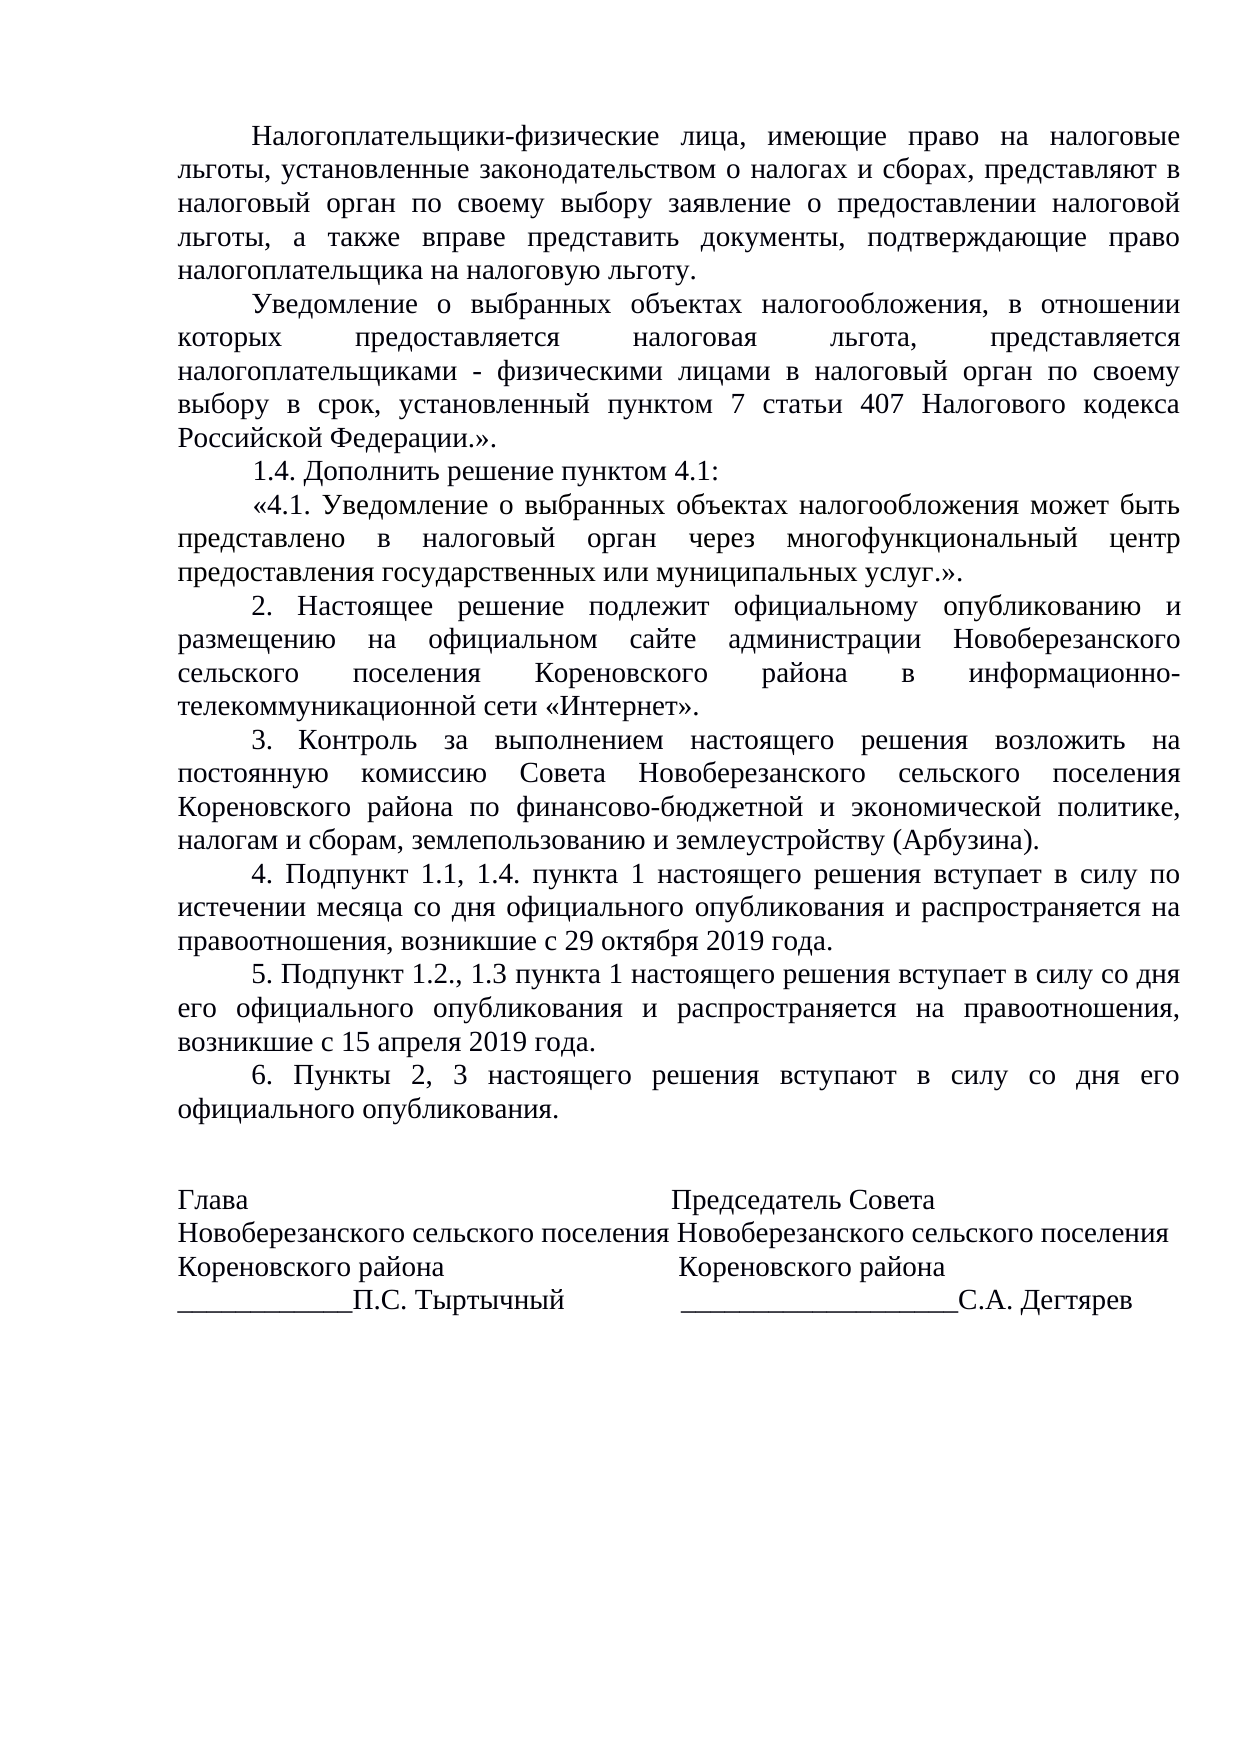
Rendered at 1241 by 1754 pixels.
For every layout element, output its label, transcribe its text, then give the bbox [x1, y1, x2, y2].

text 2. Настоящее решение подлежит официальному опубликованию и размещению на официальном сайте администрации Новоберезанского сельского поселения Кореновского района в информационно-телекоммуникационной сети «Интернет». [177, 588, 1181, 722]
text 3. Контроль за выполнением настоящего решения возложить на постоянную комиссию Совета Новоберезанского сельского поселения Кореновского района по финансово-бюджетной и экономической политике, налогам и сборам, землепользованию и землеустройству (Арбузина). [177, 722, 1181, 856]
text Налогоплательщики-физические лица, имеющие право на налоговые льготы, установленные законодательством о налогах и сборах, представляют в налоговый орган по своему выбору заявление о предоставлении налоговой льготы, а также вправе представить документы, подтверждающие право налогоплательщика на налоговую льготу. [177, 118, 1181, 286]
text 5. Подпункт 1.2., 1.3 пункта 1 настоящего решения вступает в силу со дня его официального опубликования и распространяется на правоотношения, возникшие с 15 апреля 2019 года. [177, 957, 1181, 1057]
text ____________П.С. Тыртычный ___________________С.А. Дегтярев [177, 1282, 1181, 1316]
text 6. Пункты 2, 3 настоящего решения вступают в силу со дня его официального опубликования. [177, 1057, 1181, 1124]
text Глава Председатель Совета [177, 1182, 1181, 1215]
text Новоберезанского сельского поселения Новоберезанского сельского поселения [177, 1215, 1181, 1249]
text 4. Подпункт 1.1, 1.4. пункта 1 настоящего решения вступает в силу по истечении месяца со дня официального опубликования и распространяется на правоотношения, возникшие с 29 октября 2019 года. [177, 856, 1181, 957]
text 1.4. Дополнить решение пунктом 4.1: [177, 453, 1181, 487]
text Кореновского района Кореновского района [177, 1249, 1181, 1282]
text «4.1. Уведомление о выбранных объектах налогообложения может быть представлено в налоговый орган через многофункциональный центр предоставления государственных или муниципальных услуг.». [177, 487, 1181, 588]
text Уведомление о выбранных объектах налогообложения, в отношении которых предоставляется налоговая льгота, представляется налогоплательщиками - физическими лицами в налоговый орган по своему выбору в срок, установленный пунктом 7 статьи 407 Налогового кодекса Российской Федерации.». [177, 286, 1181, 453]
